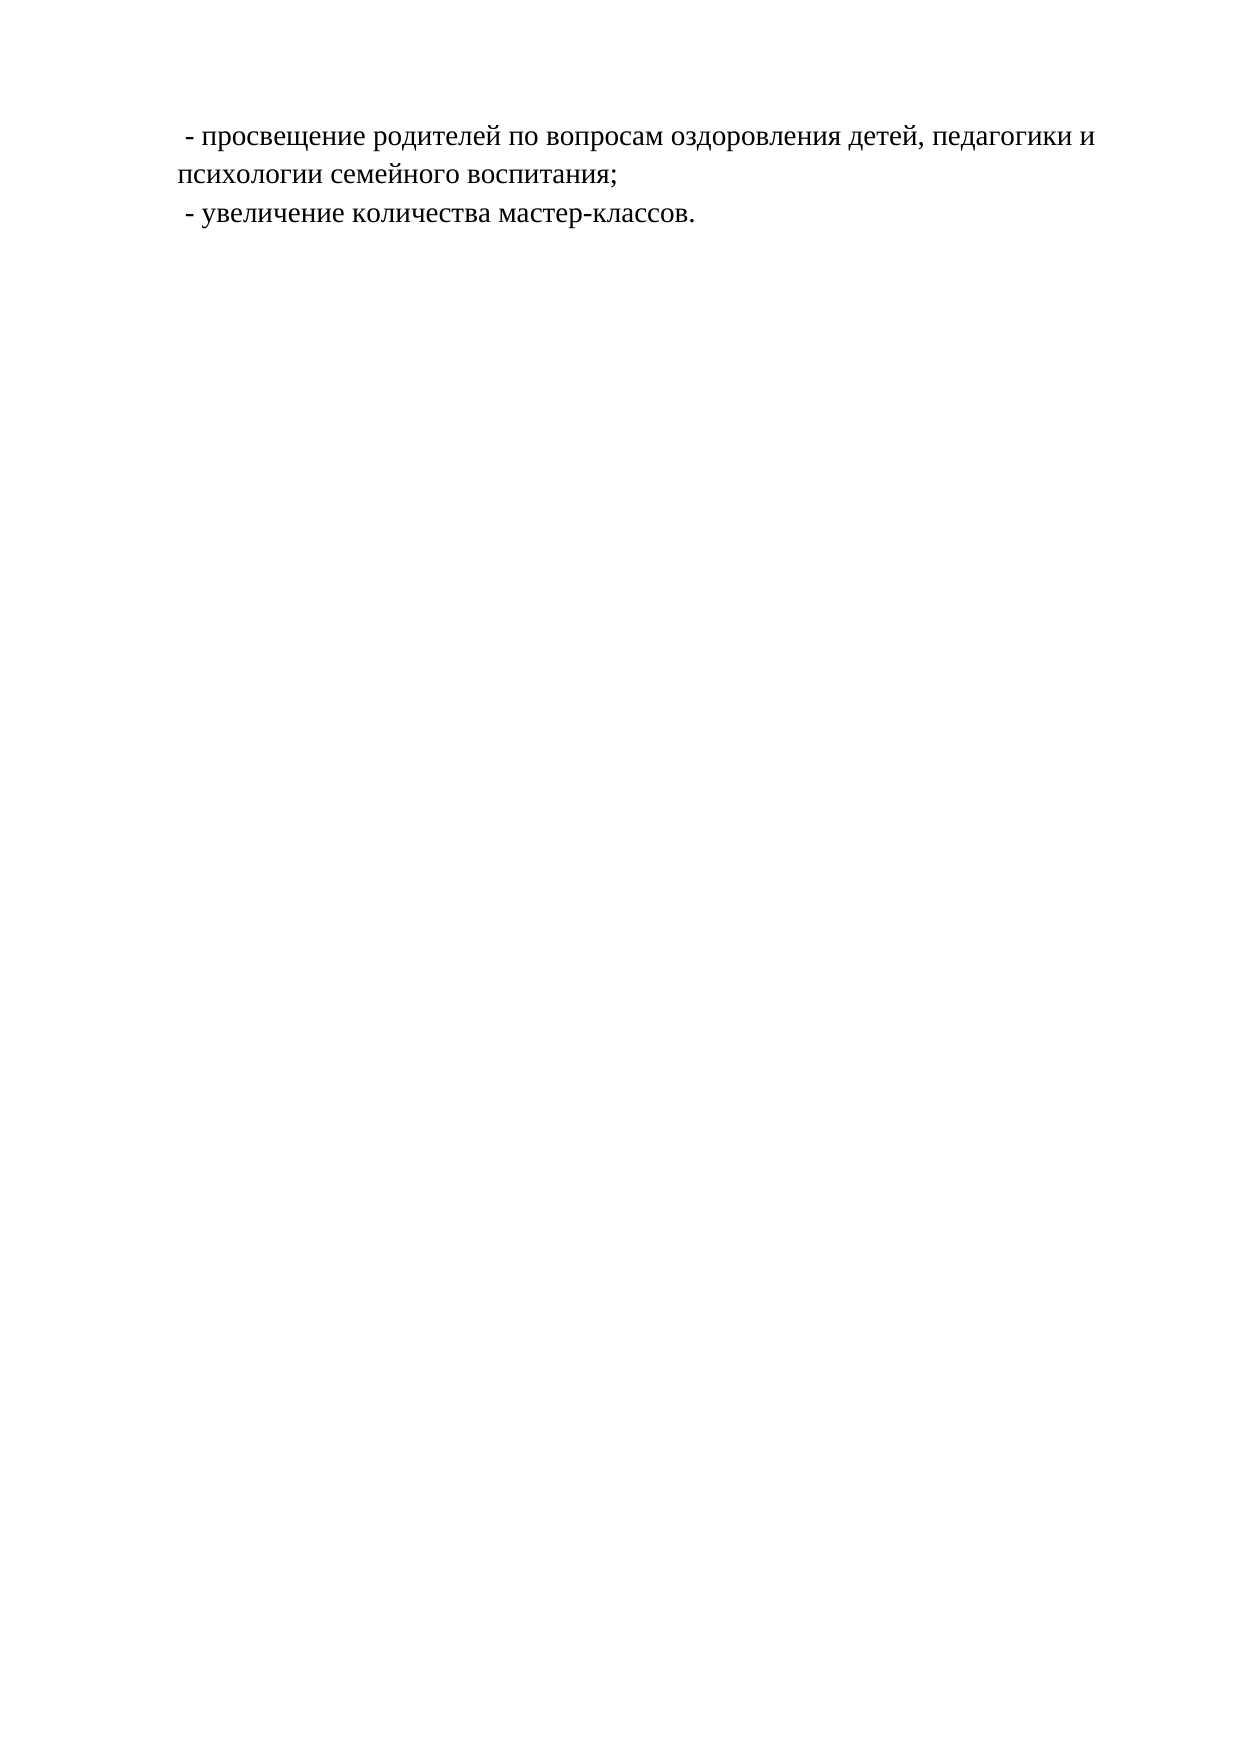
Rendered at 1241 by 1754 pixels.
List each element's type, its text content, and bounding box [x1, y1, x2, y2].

text - просвещение родителей по вопросам оздоровления детей, педагогики и психологии семейного воспитания; [177, 118, 1152, 190]
text - увеличение количества мастер-классов. [177, 195, 1152, 229]
